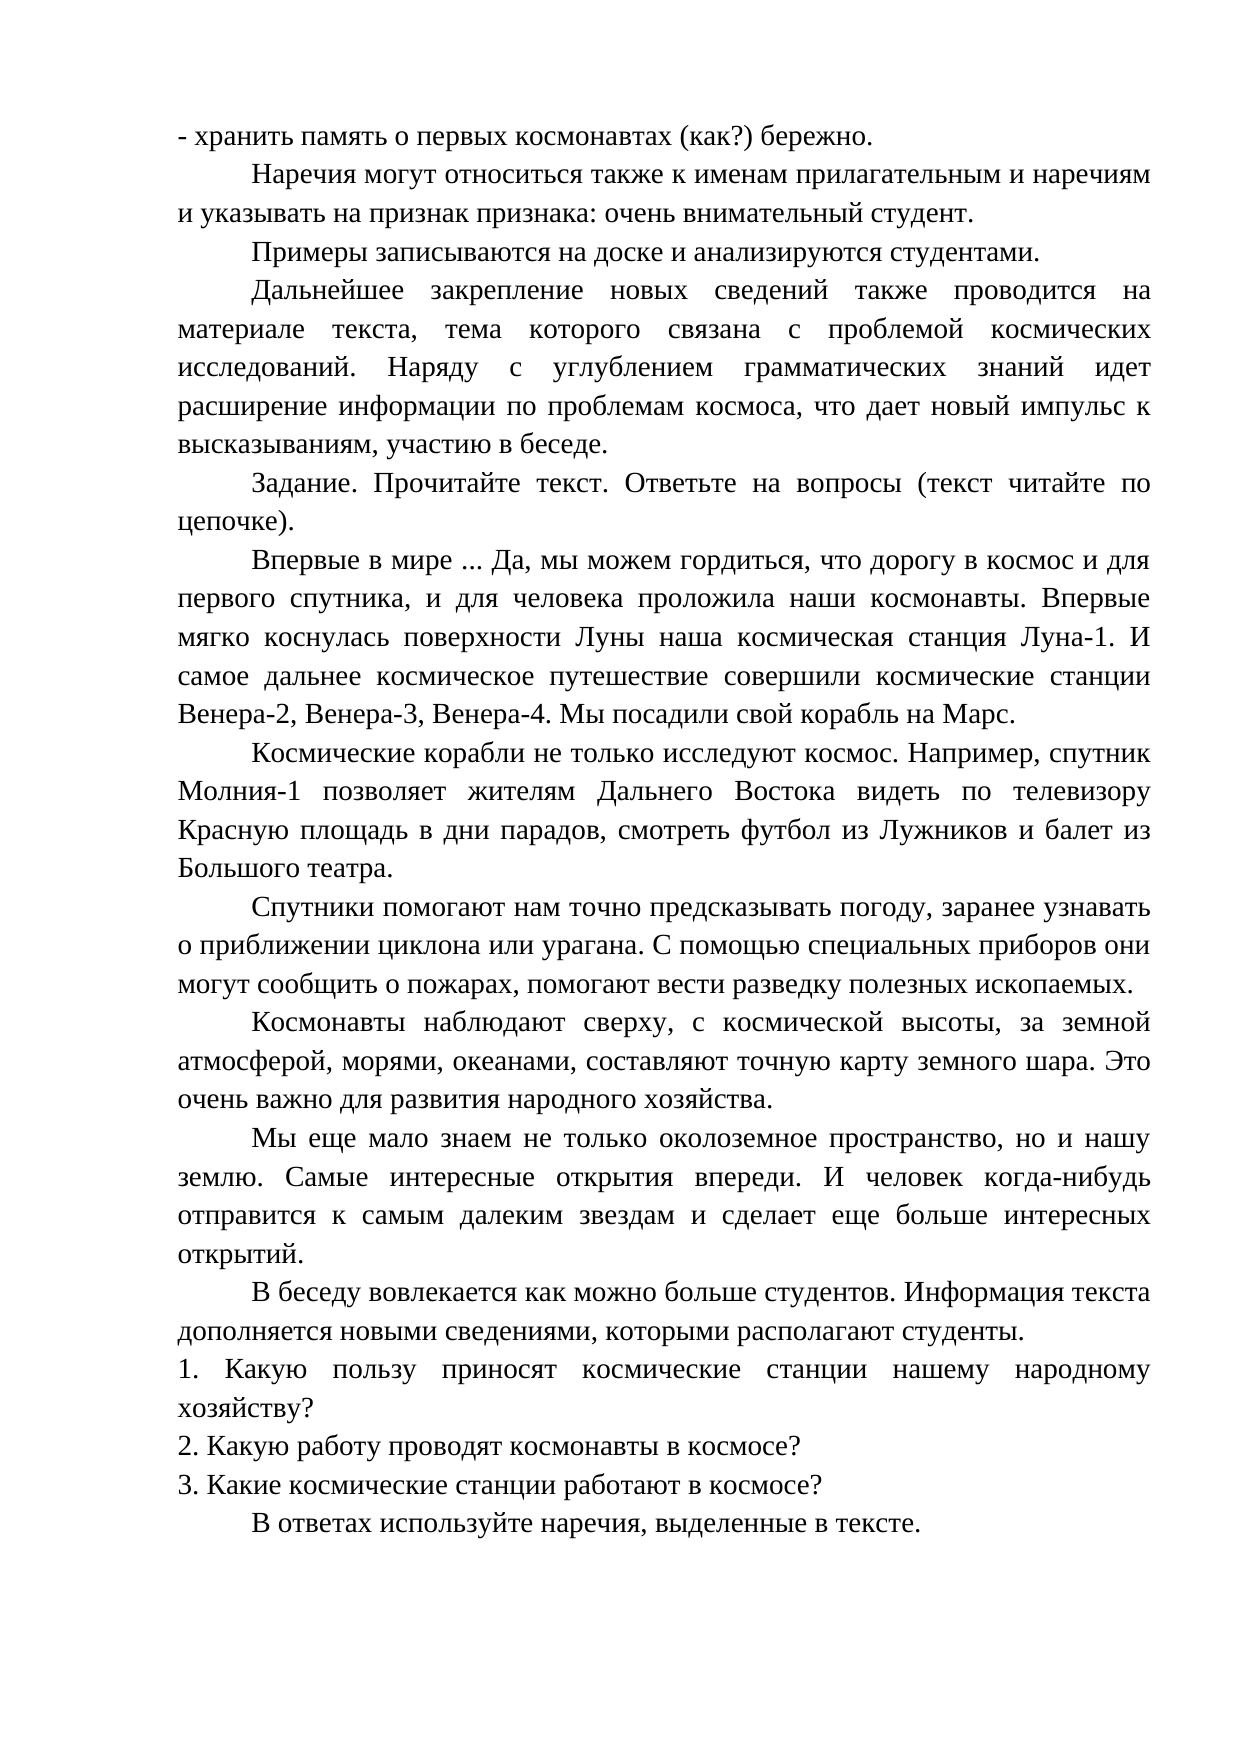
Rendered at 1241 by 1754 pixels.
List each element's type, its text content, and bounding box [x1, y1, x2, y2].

text - хранить память о первых космонавтах (как?) бережно. [177, 118, 1152, 152]
text В ответах используйте наречия, выделенные в тексте. [177, 1506, 1152, 1539]
text 1. Какую пользу приносят космические станции нашему народному хозяйству? [177, 1351, 1152, 1423]
text Космические корабли не только исследуют космос. Например, спутник Молния-1 позволяет жителям Дальнего Востока видеть по телевизору Красную площадь в дни парадов, смотреть футбол из Лужников и балет из Большого театра. [177, 735, 1152, 884]
text Дальнейшее закрепление новых сведений также проводится на материале текста, тема которого связана с проблемой космических исследований. Наряду с углублением грамматических знаний идет расширение информации по проблемам космоса, что дает новый импульс к высказываниям, участию в беседе. [177, 272, 1152, 460]
text В беседу вовлекается как можно больше студентов. Информация текста дополняется новыми сведениями, которыми располагают студенты. [177, 1274, 1152, 1346]
text Мы еще мало знаем не только околоземное пространство, но и нашу землю. Самые интересные открытия впереди. И человек когда-нибудь отправится к самым далеким звездам и сделает еще больше интересных открытий. [177, 1120, 1152, 1269]
text Примеры записываются на доске и анализируются студентами. [177, 234, 1152, 267]
text Наречия могут относиться также к именам прилагательным и наречиям и указывать на признак признака: очень внимательный студент. [177, 157, 1152, 229]
text 2. Какую работу проводят космонавты в космосе? [177, 1428, 1152, 1462]
text Космонавты наблюдают сверху, с космической высоты, за земной атмосферой, морями, океанами, составляют точную карту земного шара. Это очень важно для развития народного хозяйства. [177, 1004, 1152, 1115]
text Задание. Прочитайте текст. Ответьте на вопросы (текст читайте по цепочке). [177, 465, 1152, 537]
text Спутники помогают нам точно предсказывать погоду, заранее узнавать о приближении циклона или урагана. С помощью специальных приборов они могут сообщить о пожарах, помогают вести разведку полезных ископаемых. [177, 889, 1152, 999]
text 3. Какие космические станции работают в космосе? [177, 1467, 1152, 1501]
text Впервые в мире ... Да, мы можем гордиться, что дорогу в космос и для первого спутника, и для человека проложила наши космонавты. Впервые мягко коснулась поверхности Луны наша космическая станция Луна-1. И самое дальнее космическое путешествие совершили космические станции Венера-2, Венера-3, Венера-4. Мы посадили свой корабль на Марс. [177, 542, 1152, 730]
